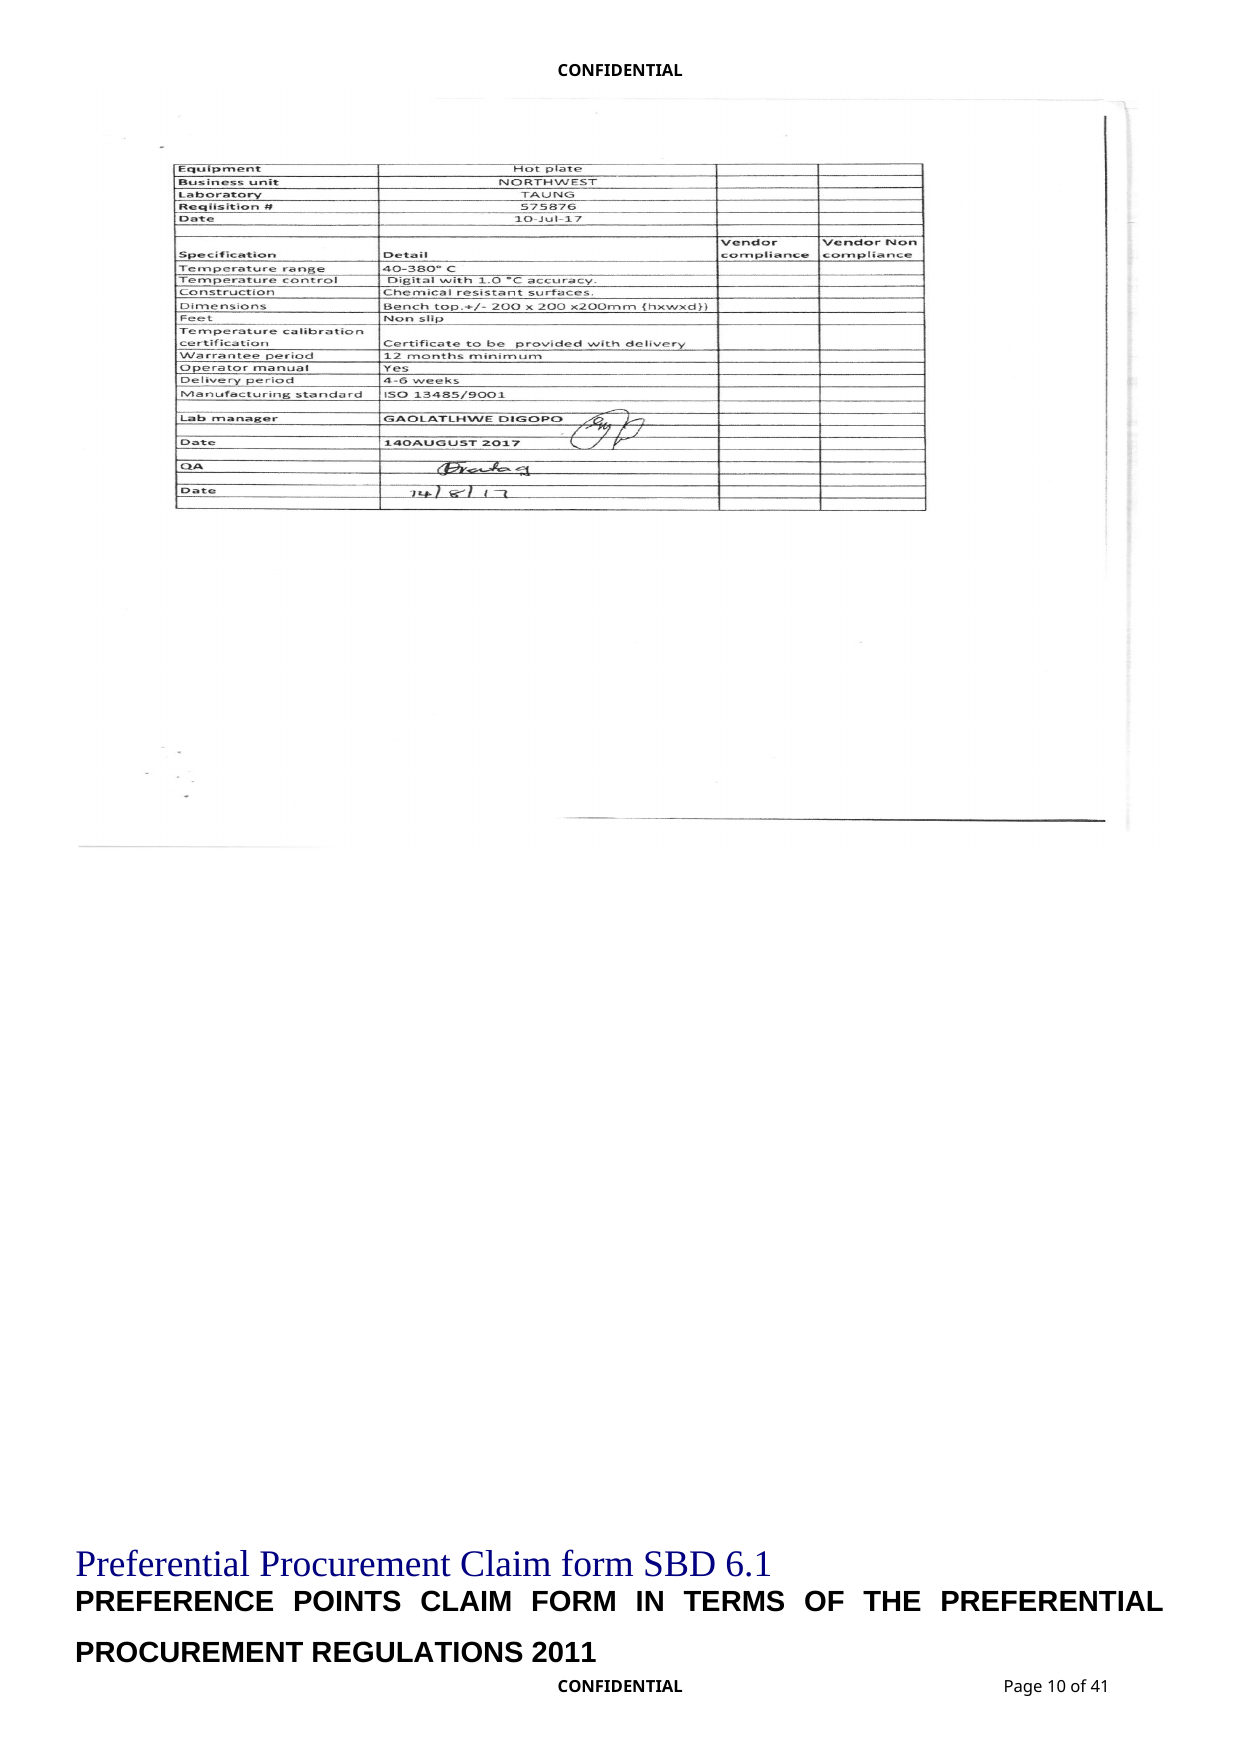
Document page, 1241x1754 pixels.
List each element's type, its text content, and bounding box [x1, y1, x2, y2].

text Preferential Procurement Claim form SBD 6.1 [75, 1541, 1165, 1584]
text PREFERENCE POINTS CLAIM FORM IN TERMS OF THE PREFERENTIAL PROCUREMENT REGULATIONS 2011 [75, 1584, 1165, 1668]
